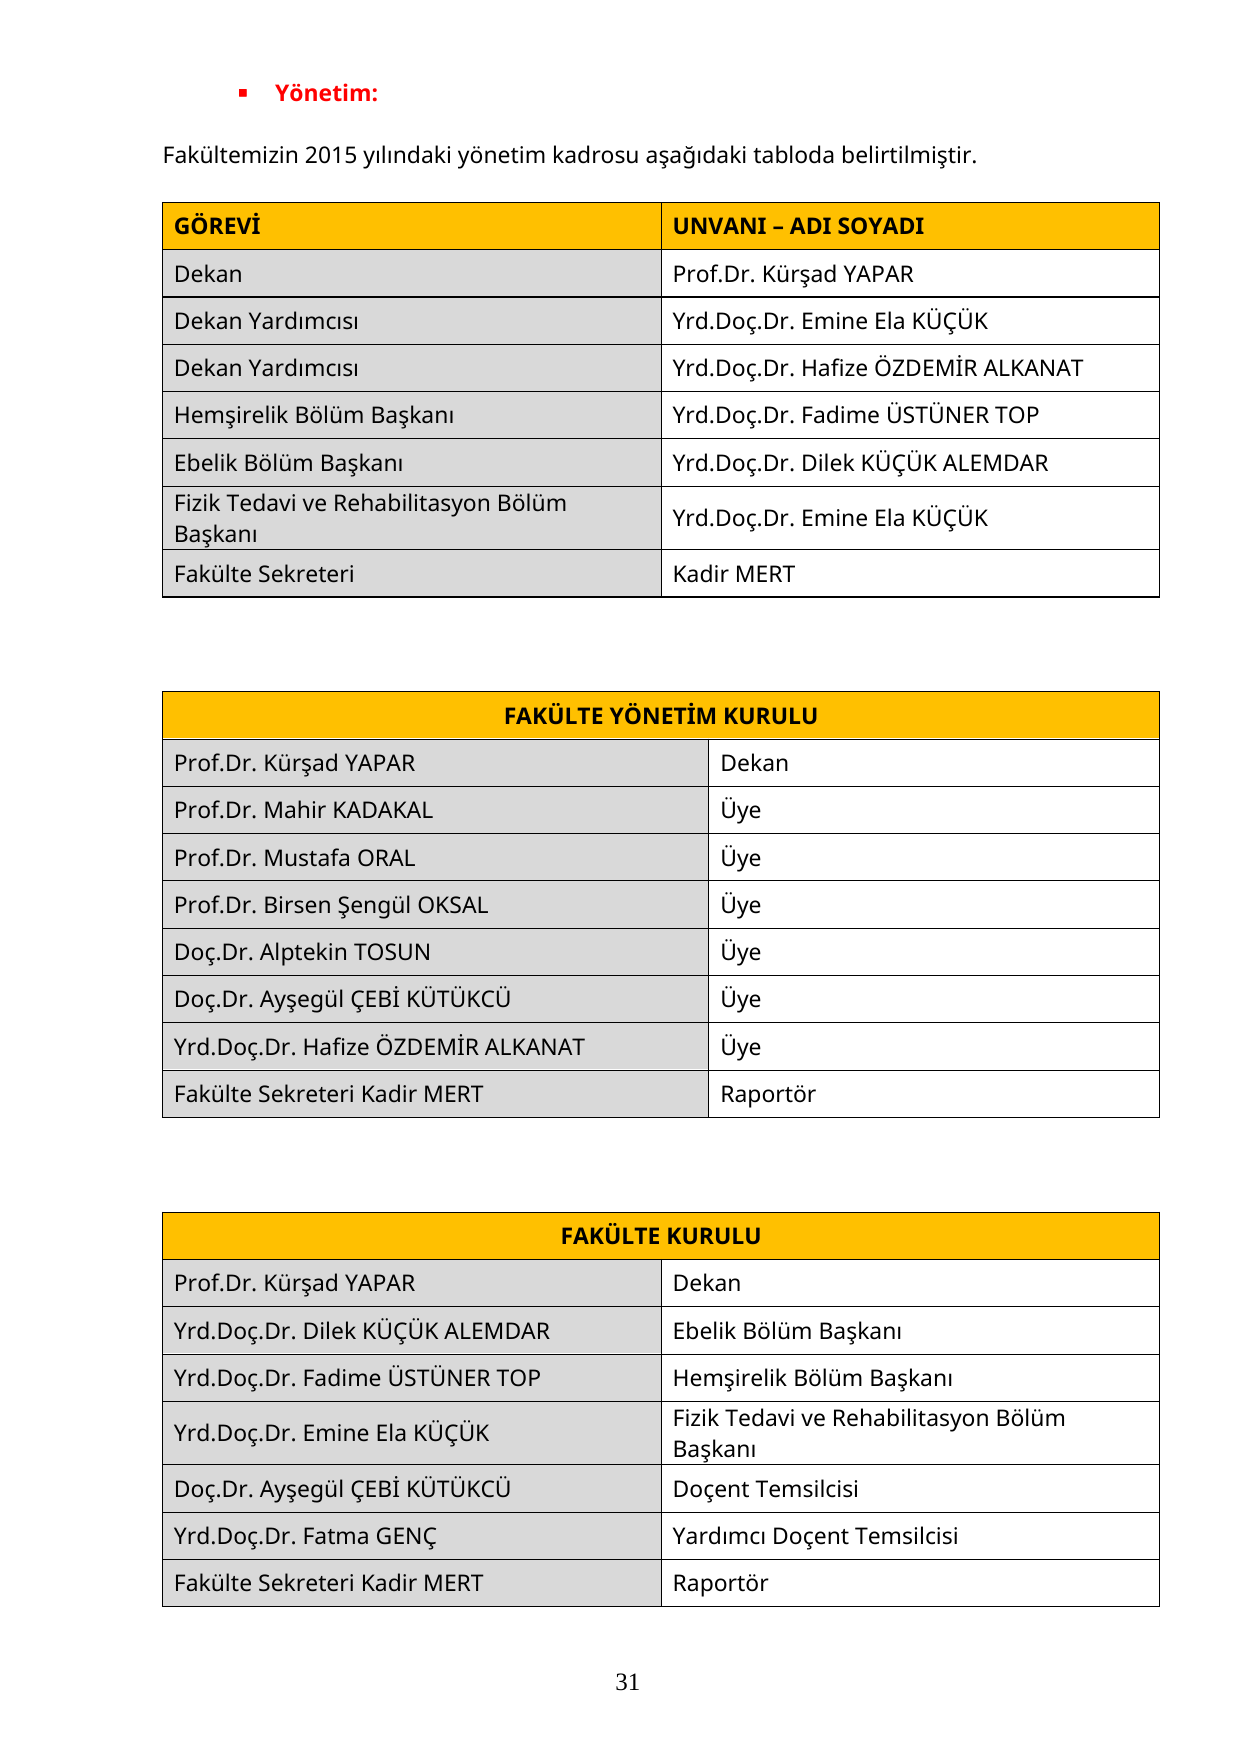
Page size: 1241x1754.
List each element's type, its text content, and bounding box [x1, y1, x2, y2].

table_cell Fakülte Sekreteri [163, 550, 661, 596]
table_cell Ebelik Bölüm Başkanı [662, 1307, 1159, 1353]
table_cell Üye [709, 881, 1159, 928]
table_cell Prof.Dr. Kürşad YAPAR [163, 740, 708, 786]
table_cell Doç.Dr. Ayşegül ÇEBİ KÜTÜKCÜ [163, 1465, 661, 1512]
table_cell Üye [709, 1023, 1159, 1069]
table_cell Raportör [662, 1560, 1159, 1606]
table_cell Yrd.Doç.Dr. Fadime ÜSTÜNER TOP [662, 392, 1159, 438]
table_cell Yrd.Doç.Dr. Fadime ÜSTÜNER TOP [163, 1355, 661, 1401]
table_cell Prof.Dr. Mustafa ORAL [163, 834, 708, 880]
table_cell Yrd.Doç.Dr. Dilek KÜÇÜK ALEMDAR [662, 439, 1159, 486]
table_cell Kadir MERT [662, 550, 1159, 596]
table_cell Yrd.Doç.Dr. Dilek KÜÇÜK ALEMDAR [163, 1307, 661, 1353]
table_header UNVANI – ADI SOYADI [662, 203, 1159, 249]
table_cell Yrd.Doç.Dr. Emine Ela KÜÇÜK [662, 298, 1159, 344]
table_cell Ebelik Bölüm Başkanı [163, 439, 661, 486]
table_header GÖREVİ [163, 203, 661, 249]
table_cell Yardımcı Doçent Temsilcisi [662, 1513, 1159, 1559]
text Fakültemizin 2015 yılındaki yönetim kadrosu aşağıdaki tabloda belirtilmiştir. [162, 139, 1093, 171]
table_cell Dekan [709, 740, 1159, 786]
table_cell Fakülte Sekreteri Kadir MERT [163, 1071, 708, 1117]
table_cell Üye [709, 929, 1159, 975]
table_cell Fizik Tedavi ve Rehabilitasyon Bölüm Başkanı [662, 1402, 1159, 1464]
table_cell Yrd.Doç.Dr. Fatma GENÇ [163, 1513, 661, 1559]
table_cell Prof.Dr. Kürşad YAPAR [163, 1260, 661, 1306]
table_cell Doçent Temsilcisi [662, 1465, 1159, 1512]
table_cell Dekan Yardımcısı [163, 298, 661, 344]
list Yönetim: [237, 77, 1093, 108]
table_cell Raportör [709, 1071, 1159, 1117]
table_cell Doç.Dr. Alptekin TOSUN [163, 929, 708, 975]
table_cell Dekan [163, 250, 661, 296]
table_cell Prof.Dr. Mahir KADAKAL [163, 787, 708, 833]
table_cell Prof.Dr. Birsen Şengül OKSAL [163, 881, 708, 928]
table_cell Yrd.Doç.Dr. Hafize ÖZDEMİR ALKANAT [163, 1023, 708, 1069]
table_cell Üye [709, 976, 1159, 1022]
table_cell Yrd.Doç.Dr. Emine Ela KÜÇÜK [662, 487, 1159, 549]
table_cell Fizik Tedavi ve Rehabilitasyon Bölüm Başkanı [163, 487, 661, 549]
table_header FAKÜLTE KURULU [163, 1213, 1159, 1259]
table_cell Üye [709, 834, 1159, 880]
table_cell Yrd.Doç.Dr. Hafize ÖZDEMİR ALKANAT [662, 345, 1159, 391]
table_header FAKÜLTE YÖNETİM KURULU [163, 692, 1159, 738]
table_cell Dekan Yardımcısı [163, 345, 661, 391]
table_cell Fakülte Sekreteri Kadir MERT [163, 1560, 661, 1606]
table_cell Doç.Dr. Ayşegül ÇEBİ KÜTÜKCÜ [163, 976, 708, 1022]
table_cell Hemşirelik Bölüm Başkanı [163, 392, 661, 438]
table_cell Hemşirelik Bölüm Başkanı [662, 1355, 1159, 1401]
table_cell Yrd.Doç.Dr. Emine Ela KÜÇÜK [163, 1402, 661, 1464]
table_cell Prof.Dr. Kürşad YAPAR [662, 250, 1159, 296]
table_cell Üye [709, 787, 1159, 833]
table_cell Dekan [662, 1260, 1159, 1306]
